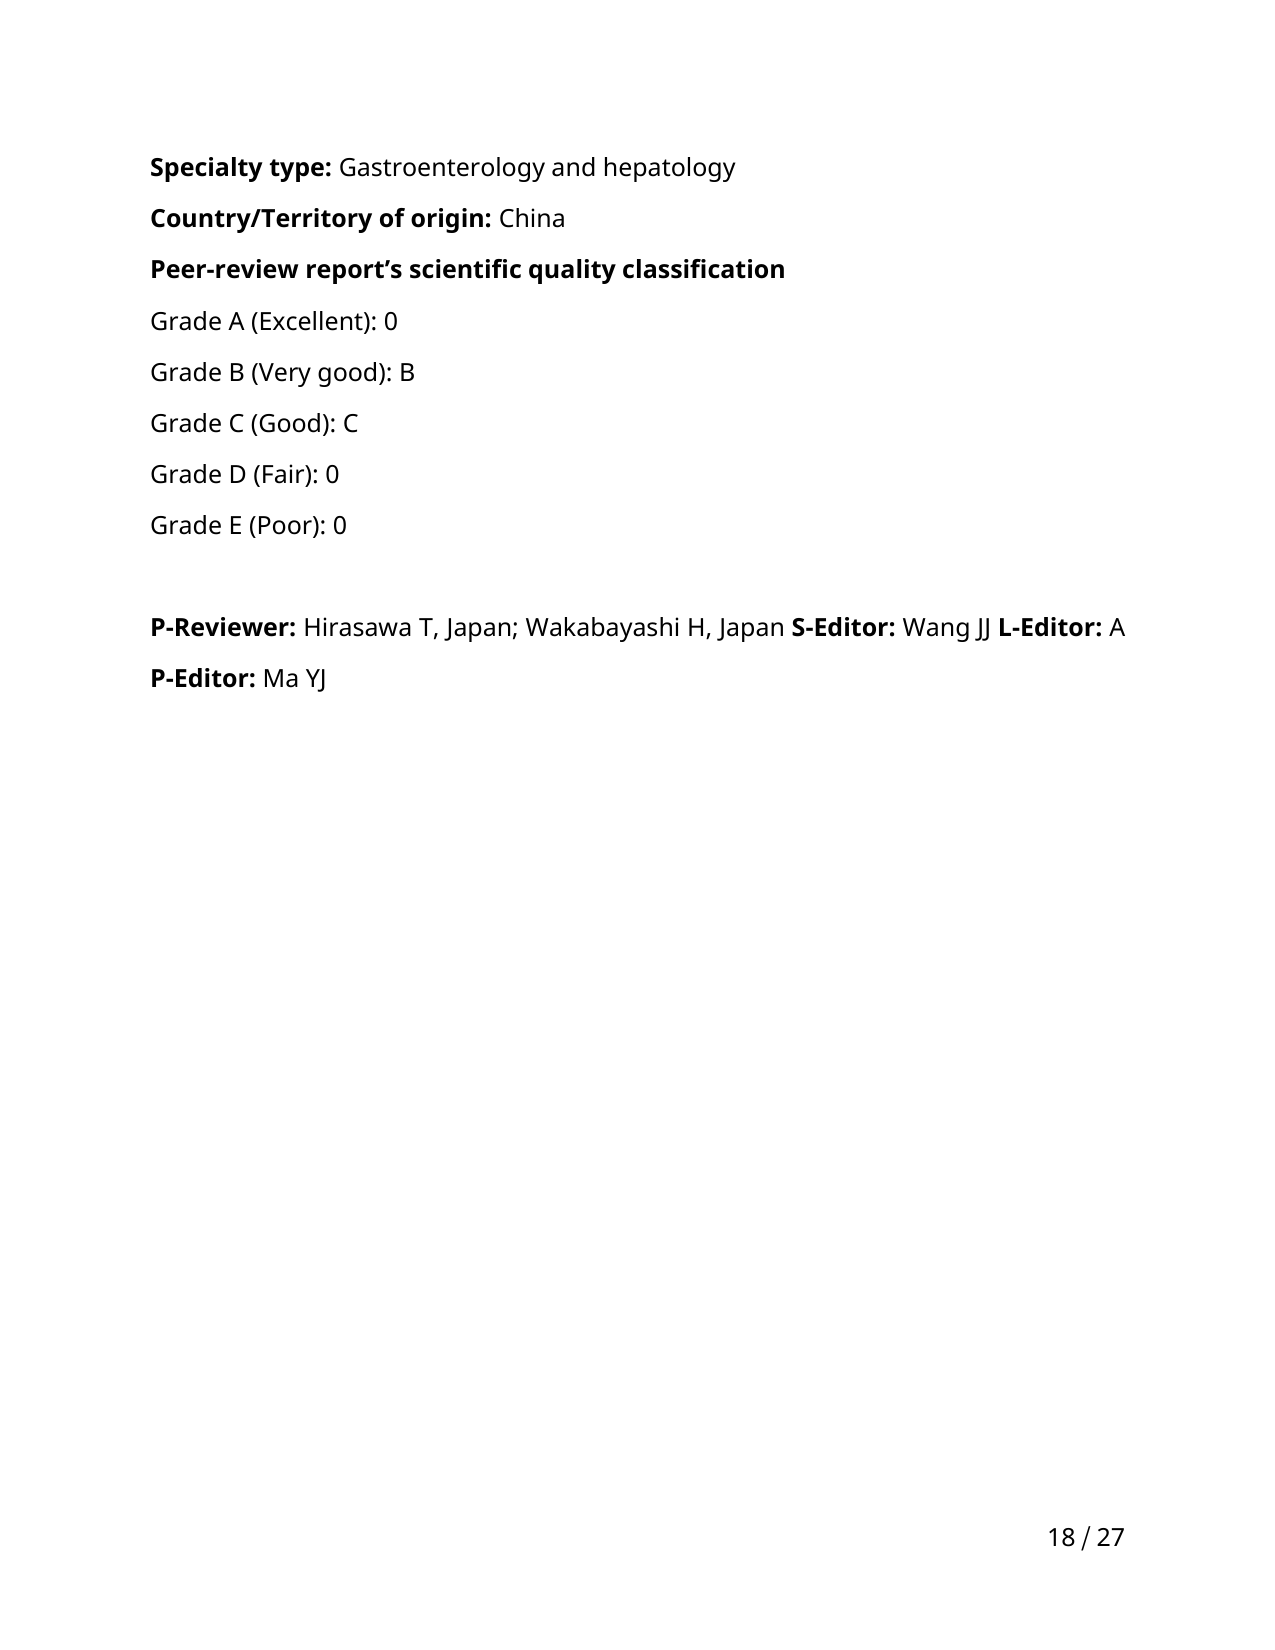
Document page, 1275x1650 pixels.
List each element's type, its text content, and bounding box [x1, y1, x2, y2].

text Grade D (Fair): 0 [150, 456, 1125, 490]
text Grade C (Good): C [150, 405, 1125, 439]
text Peer-review report’s scientific quality classification [150, 252, 1125, 286]
text Grade A (Excellent): 0 [150, 303, 1125, 337]
text P-Reviewer: Hirasawa T, Japan; Wakabayashi H, Japan S-Editor: Wang JJ L-Editor: A P-Editor: Ma YJ [150, 609, 1125, 694]
text Specialty type: Gastroenterology and hepatology [150, 150, 1125, 184]
text Country/Territory of origin: China [150, 201, 1125, 235]
text Grade B (Very good): B [150, 354, 1125, 388]
text Grade E (Poor): 0 [150, 507, 1125, 541]
